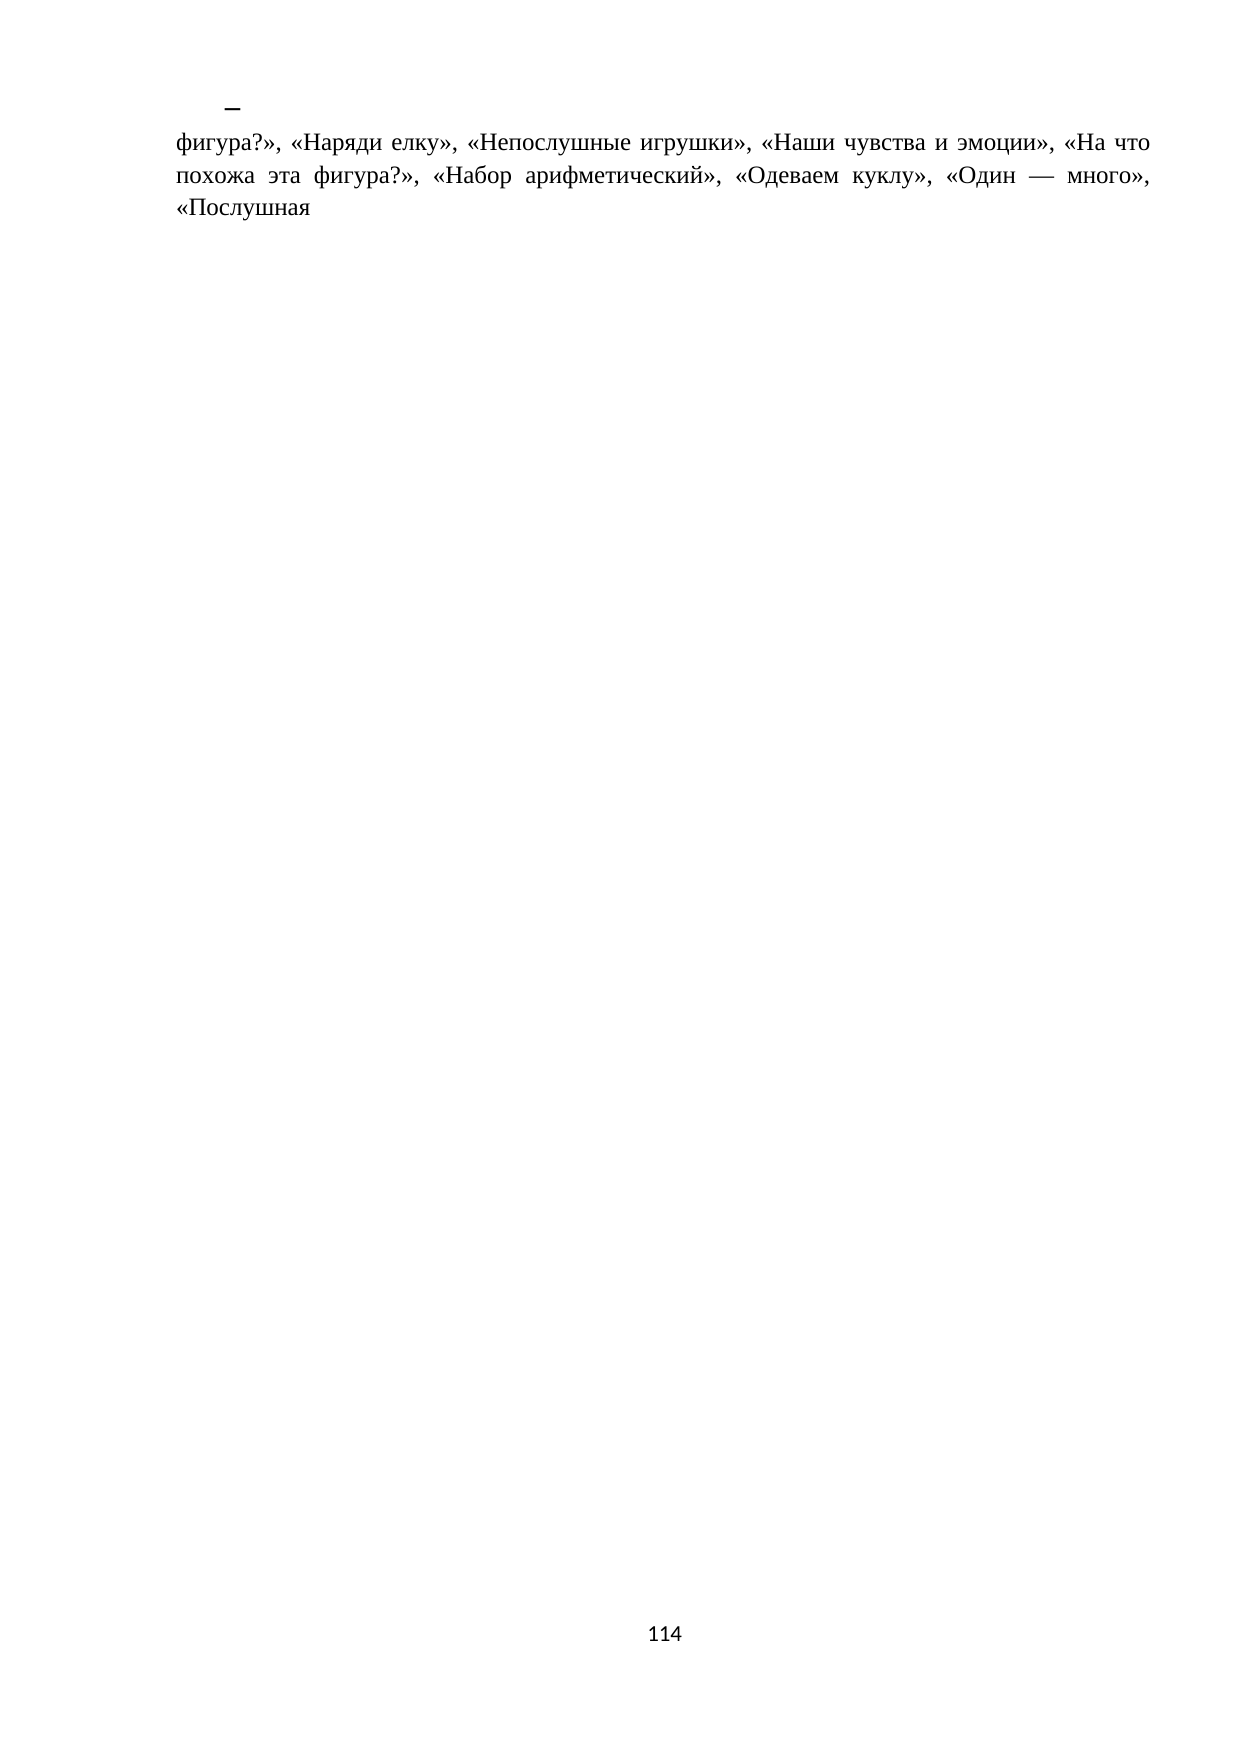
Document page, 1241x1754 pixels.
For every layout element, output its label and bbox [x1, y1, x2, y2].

text [176, 127, 1151, 221]
